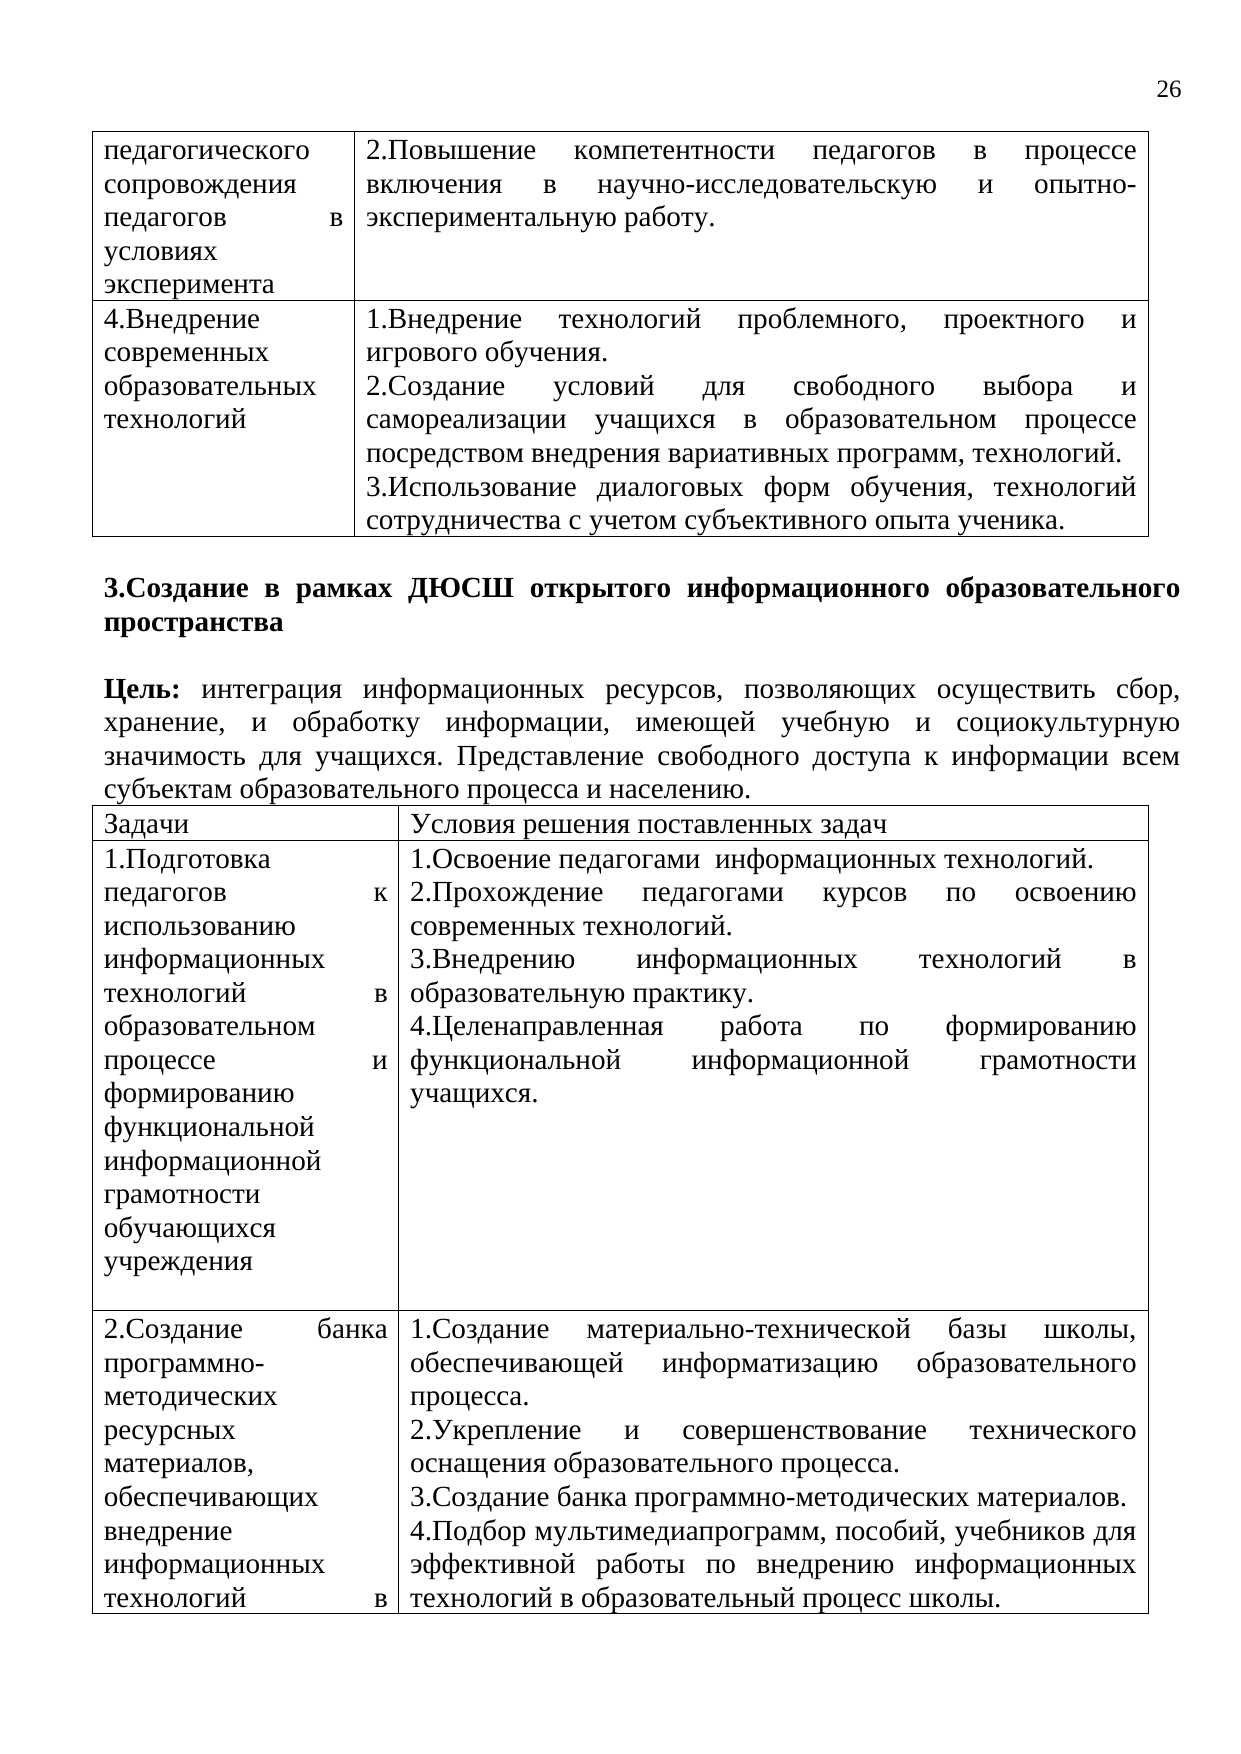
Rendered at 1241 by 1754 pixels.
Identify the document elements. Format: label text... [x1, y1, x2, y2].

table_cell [93, 132, 354, 300]
table_cell 1.Освоение педагогами информационных технологий. 2.Прохождение педагогами курсов по освоению современных технологий. 3.Внедрению информационных технологий в образовательную практику. 4.Целенаправленная работа по формированию функциональной информационной грамотности учащихся. [399, 841, 1148, 1310]
table_header Задачи [93, 806, 398, 840]
text Цель: интеграция информационных ресурсов, позволяющих осуществить сбор, хранение, и обработку информации, имеющей учебную и социокультурную значимость для учащихся. Представление свободного доступа к информации всем субъектам образовательного процесса и населению. [103, 671, 1181, 805]
text 3.Создание в рамках ДЮСШ открытого информационного образовательного пространства [103, 570, 1181, 637]
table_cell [93, 1311, 398, 1613]
table_cell 1.Внедрение технологий проблемного, проектного и игрового обучения. 2.Создание условий для свободного выбора и самореализации учащихся в образовательном процессе посредством внедрения вариативных программ, технологий. 3.Использование диалоговых форм обучения, технологий сотрудничества с учетом субъективного опыта ученика. [355, 301, 1148, 536]
table_cell 4.Внедрение современных образовательных технологий [93, 301, 354, 536]
table_header Условия решения поставленных задач [399, 806, 1148, 840]
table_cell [399, 1311, 1148, 1613]
table_cell 1.Подготовка педагогов к использованию информационных технологий в образовательном процессе и формированию функциональной информационной грамотности обучающихся учреждения [93, 841, 398, 1310]
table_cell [355, 132, 1148, 300]
